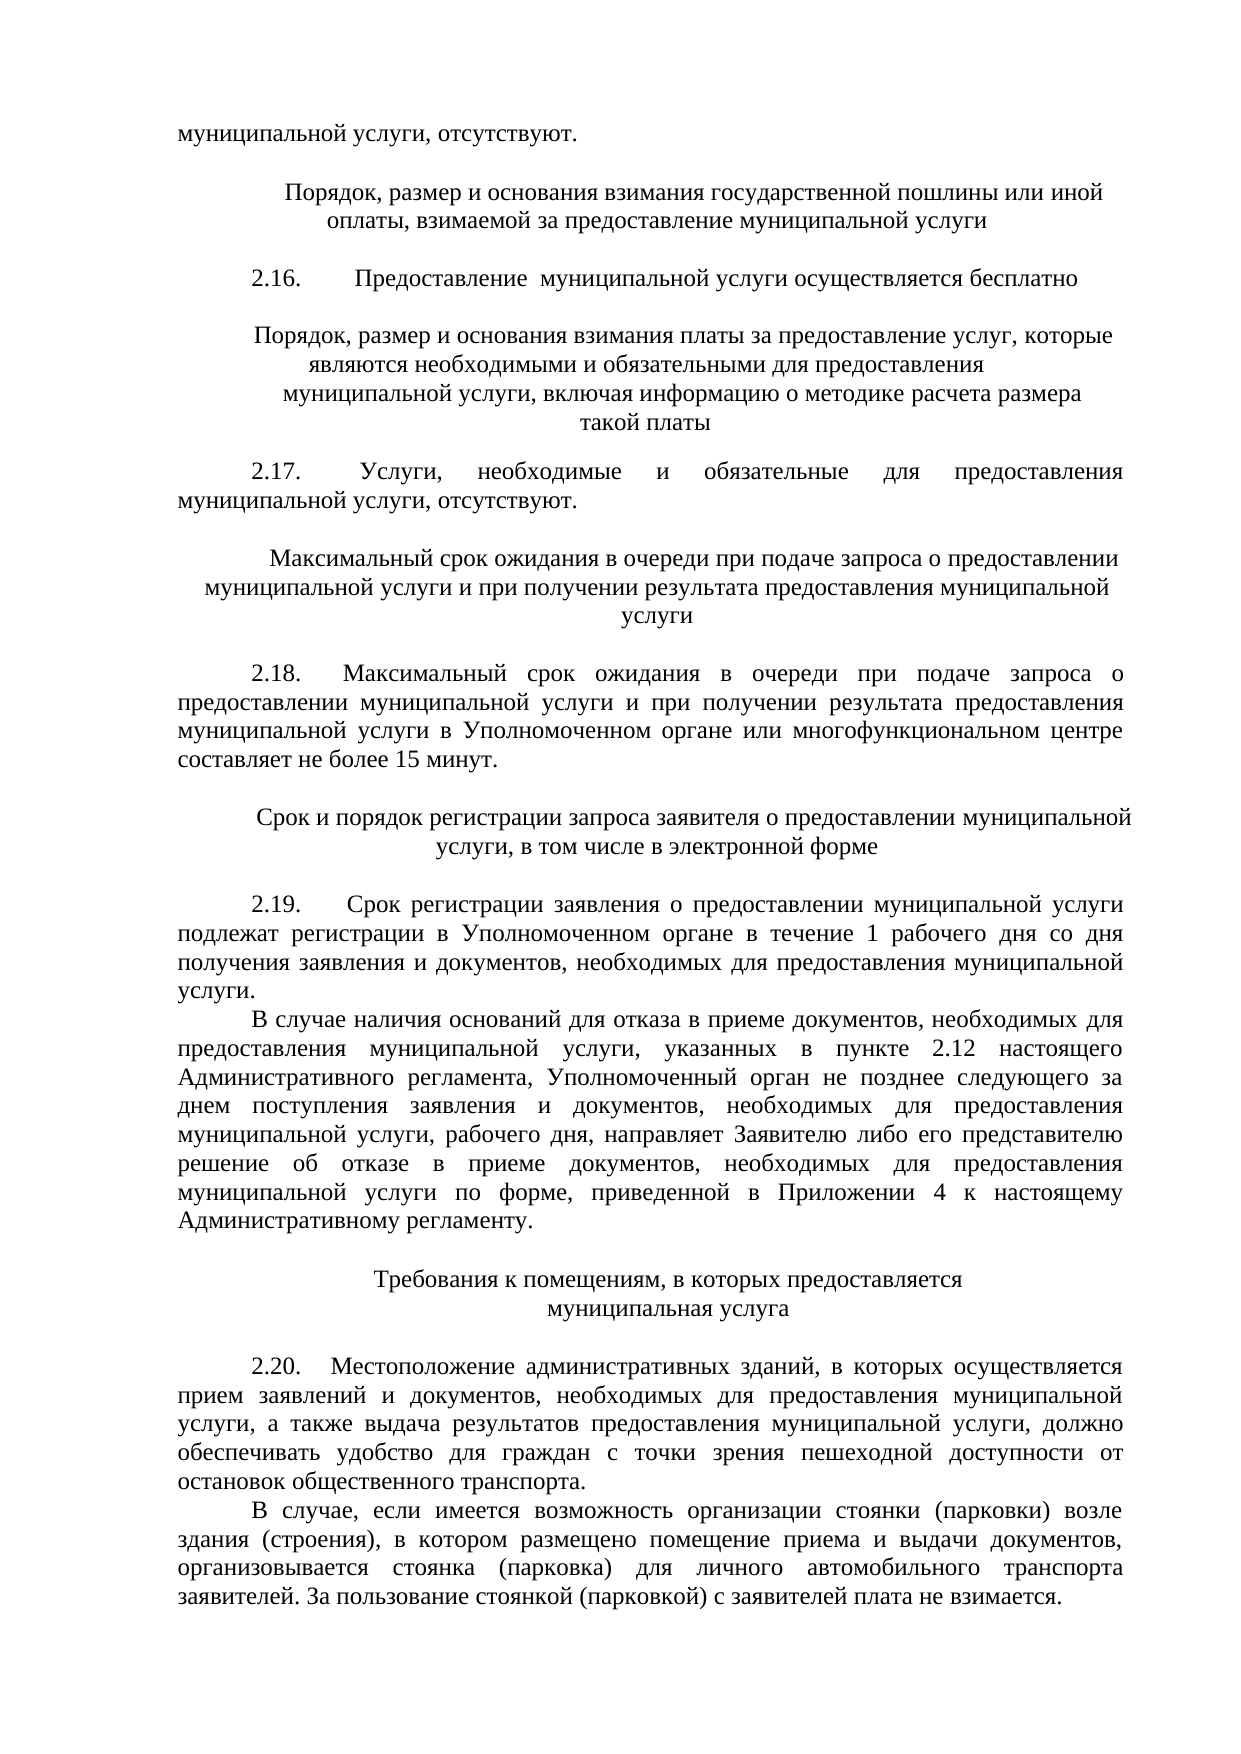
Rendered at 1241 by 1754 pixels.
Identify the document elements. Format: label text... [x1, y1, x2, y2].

text муниципальной услуги, включая информацию о методике расчета размера такой платы [177, 378, 1113, 436]
text Срок и порядок регистрации запроса заявителя о предоставлении муниципальной услуги, в том числе в электронной форме [177, 802, 1137, 860]
list Предоставление муниципальной услуги осуществляется бесплатно [177, 263, 1137, 292]
text Порядок, размер и основания взимания платы за предоставление услуг, которые являются необходимыми и обязательными для предоставления [177, 321, 1115, 378]
list Максимальный срок ожидания в очереди при подаче запроса о предоставлении муниципальной услуги и при получении результата предоставления муниципальной услуги в Уполномоченном органе или многофункциональном центре составляет не более 15 минут. [177, 658, 1124, 773]
text Требования к помещениям, в которых предоставляется [177, 1264, 1085, 1293]
text муниципальная услуга [177, 1293, 1085, 1321]
list Срок регистрации заявления о предоставлении муниципальной услуги подлежат регистрации в Уполномоченном органе в течение 1 рабочего дня со дня получения заявления и документов, необходимых для предоставления муниципальной услуги. [177, 889, 1124, 1004]
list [177, 118, 1123, 147]
text В случае наличия оснований для отказа в приеме документов, необходимых для предоставления муниципальной услуги, указанных в пункте 2.12 настоящего Административного регламента, Уполномоченный орган не позднее следующего за днем поступления заявления и документов, необходимых для предоставления муниципальной услуги, рабочего дня, направляет Заявителю либо его представителю решение об отказе в приеме документов, необходимых для предоставления муниципальной услуги по форме, приведенной в Приложении 4 к настоящему Административному регламенту. [177, 1004, 1123, 1234]
list Местоположение административных зданий, в которых осуществляется прием заявлений и документов, необходимых для предоставления муниципальной услуги, а также выдача результатов предоставления муниципальной услуги, должно обеспечивать удобство для граждан с точки зрения пешеходной доступности от остановок общественного транспорта. [177, 1351, 1123, 1495]
text Порядок, размер и основания взимания государственной пошлины или иной оплаты, взимаемой за предоставление муниципальной услуги [177, 177, 1137, 234]
list Услуги, необходимые и обязательные для предоставления муниципальной услуги, отсутствуют. [177, 456, 1123, 514]
text В случае, если имеется возможность организации стоянки (парковки) возле здания (строения), в котором размещено помещение приема и выдачи документов, организовывается стоянка (парковка) для личного автомобильного транспорта заявителей. За пользование стоянкой (парковкой) с заявителей плата не взимается. [177, 1495, 1123, 1610]
text Максимальный срок ожидания в очереди при подаче запроса о предоставлении муниципальной услуги и при получении результата предоставления муниципальной услуги [177, 543, 1137, 629]
